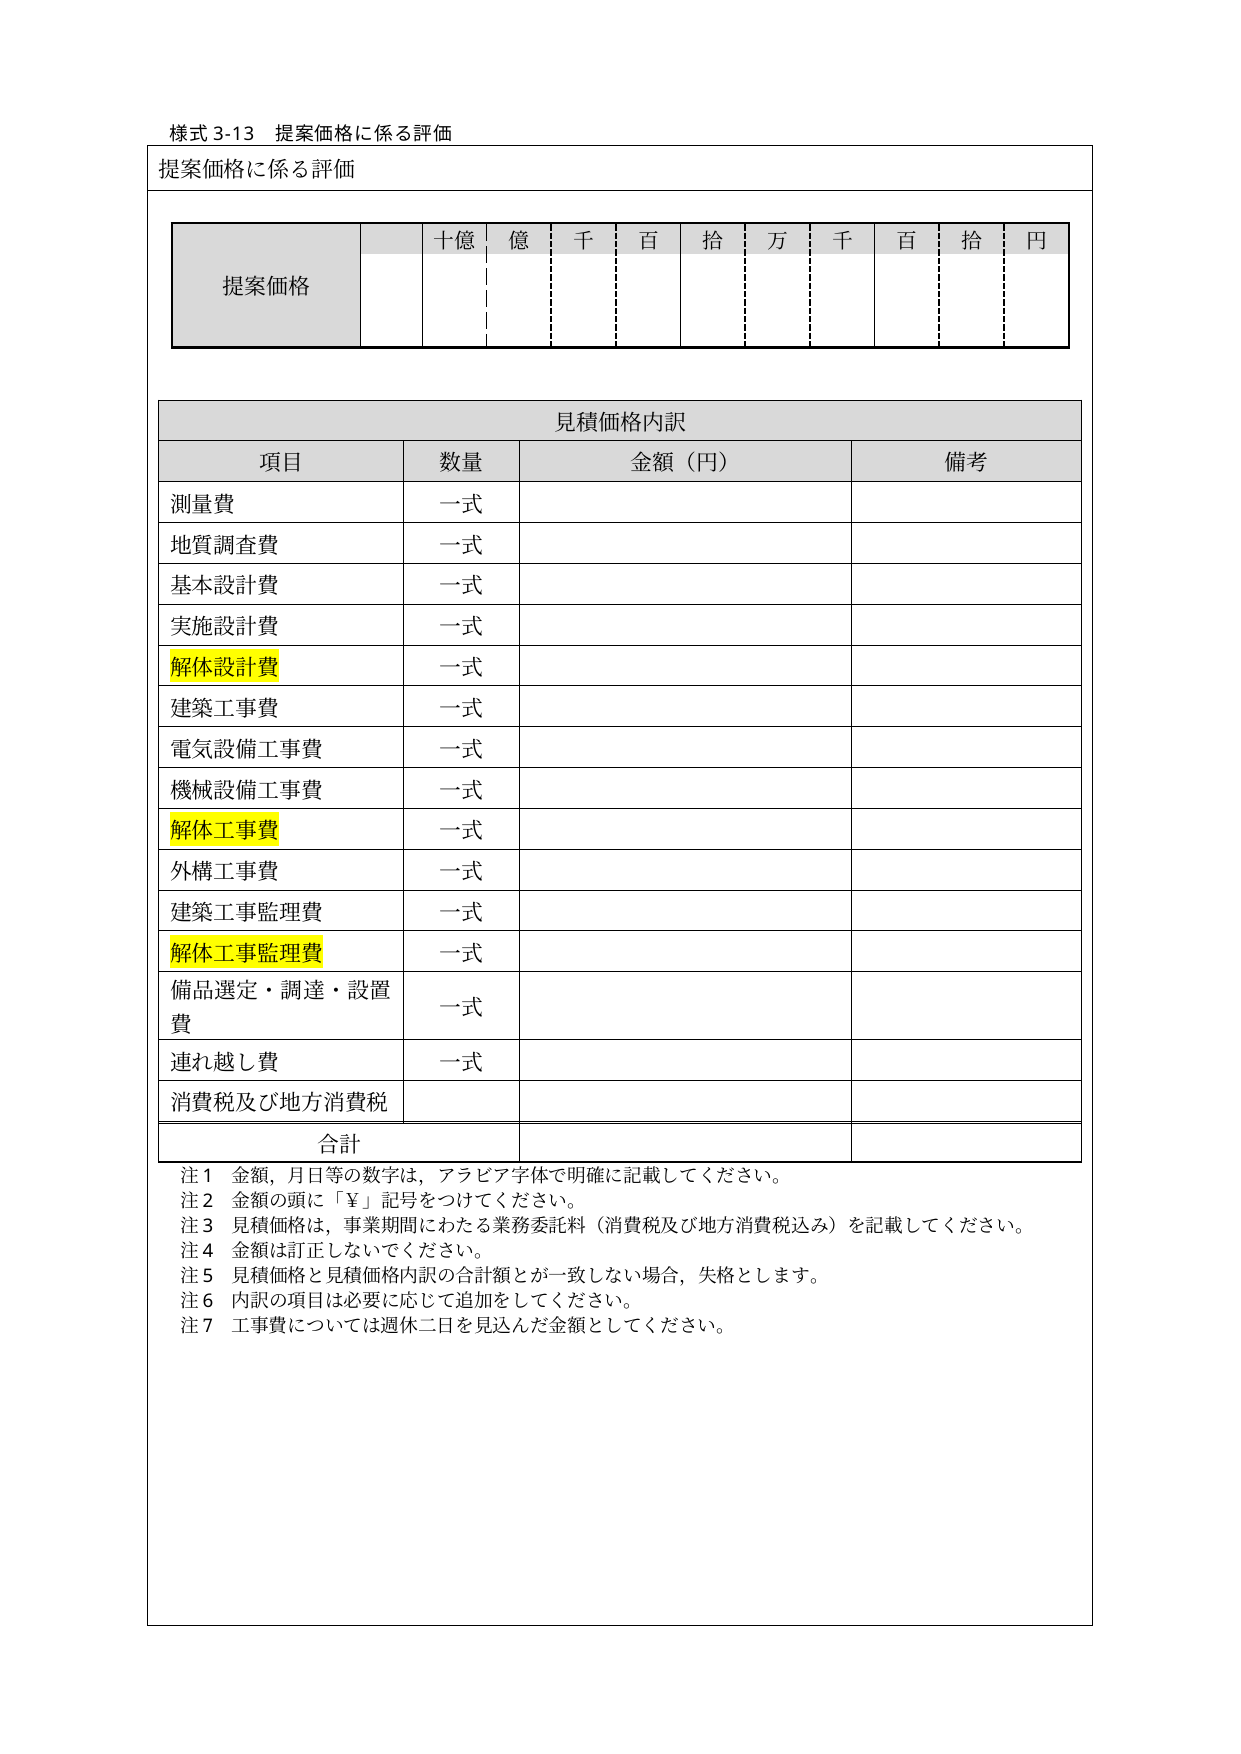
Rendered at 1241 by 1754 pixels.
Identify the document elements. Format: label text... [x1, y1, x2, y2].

text 様式3-13 提案価格に係る評価 [169, 118, 1092, 145]
table_header 提案価格に係る評価 [148, 146, 1092, 190]
table_cell 注1 金額，月日等の数字は，アラビア字体で明確に記載してください。 注2 金額の頭に「￥」記号をつけてください。 注3 見積価格は，事業期間にわたる業務委託料（消費税及び地方消費税込み）を記載してください。 注4 金額は訂正しないでください。 注5 見積価格と見積価格内訳の合計額とが一致しない場合，失格とします。 注6 内訳の項目は必要に応じて追加をしてください。 注7 工事費については週休二日を見込んだ金額としてください。 [148, 191, 1092, 1625]
